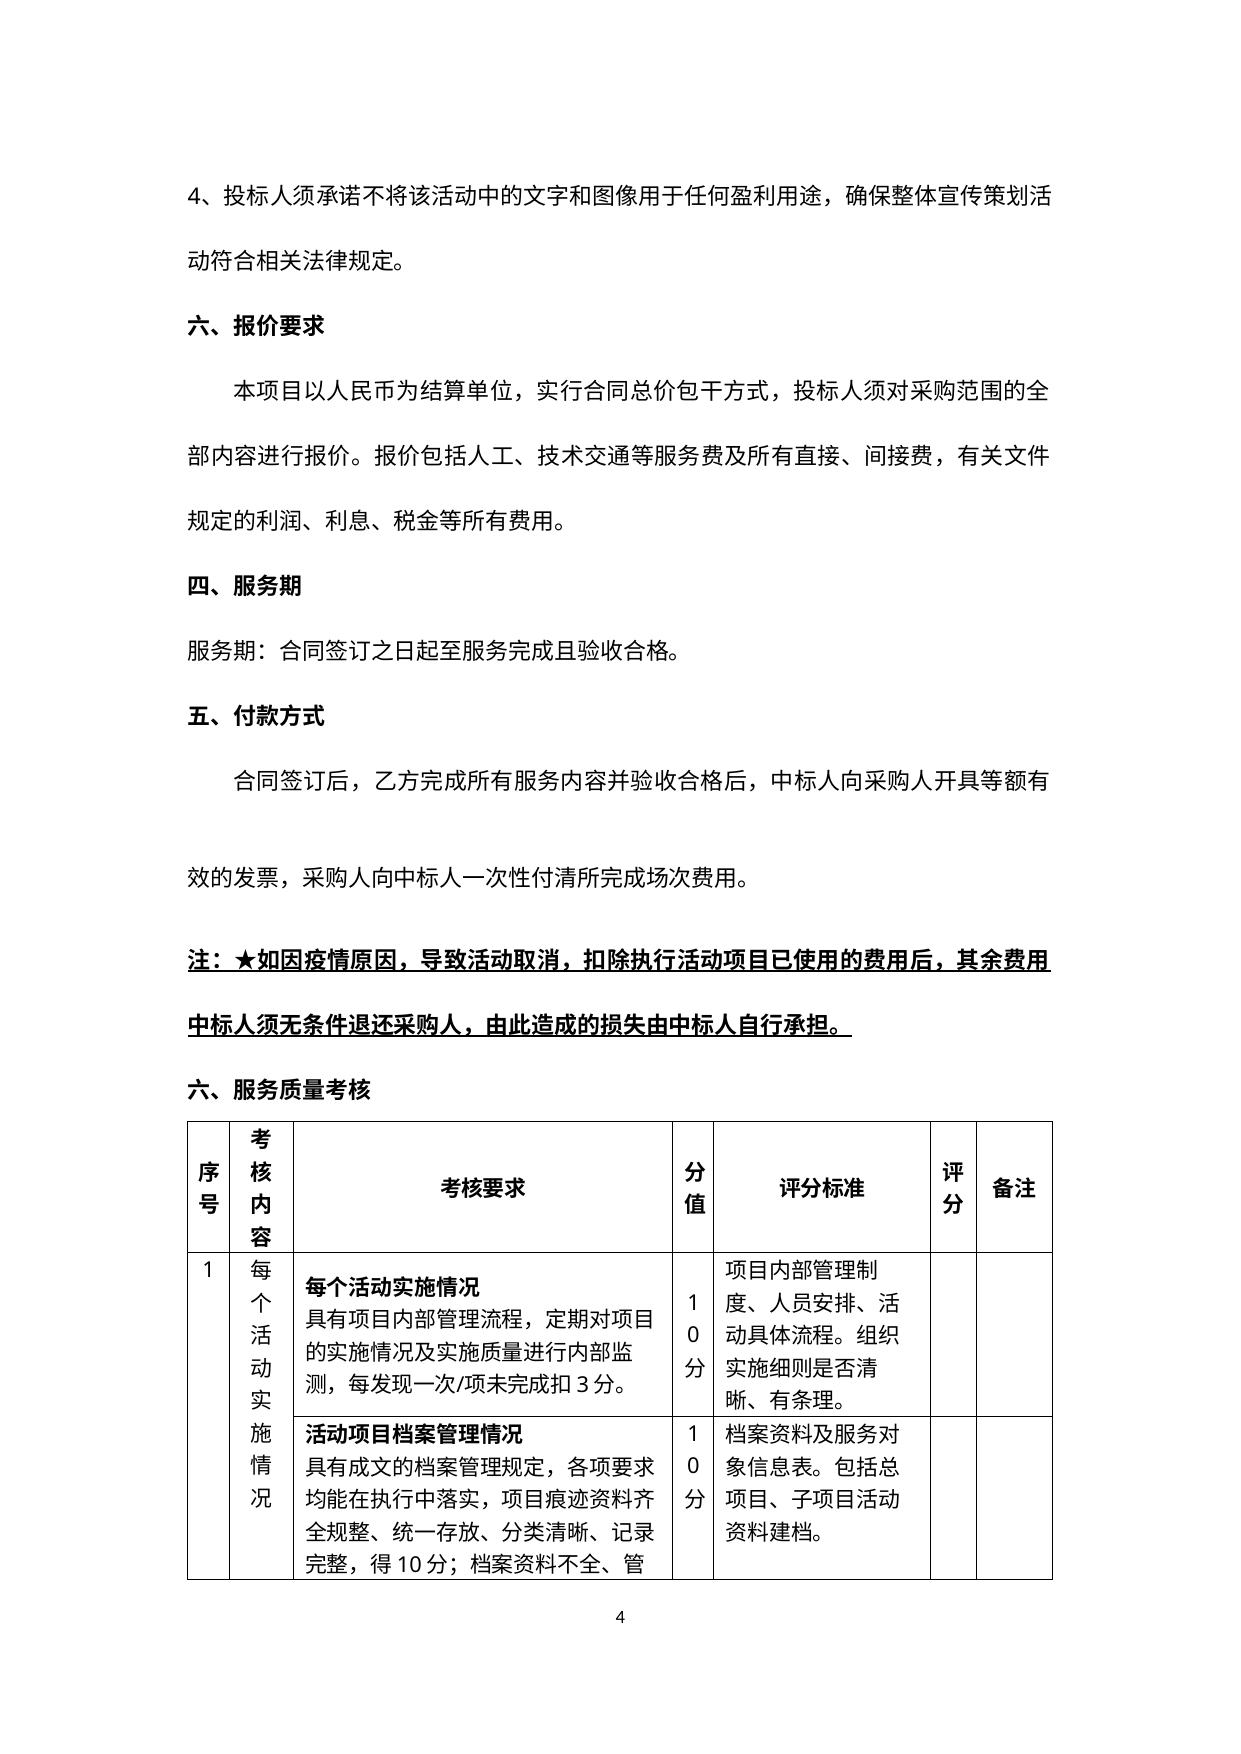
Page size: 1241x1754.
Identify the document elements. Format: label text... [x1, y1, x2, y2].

list 六、服务质量考核 [187, 1056, 1053, 1121]
list 四、服务期 [187, 552, 1053, 617]
table_cell [931, 1253, 976, 1416]
text 4、投标人须承诺不将该活动中的文字和图像用于任何盈利用途，确保整体宣传策划活动符合相关法律规定。 [187, 162, 1053, 292]
text 服务期：合同签订之日起至服务完成且验收合格。 [187, 617, 1053, 682]
list 五、付款方式 [187, 682, 1053, 747]
table_cell 项目内部管理制度、人员安排、活动具体流程。组织实施细则是否清晰、有条理。 [714, 1253, 930, 1416]
text 本项目以人民币为结算单位，实行合同总价包干方式，投标人须对采购范围的全部内容进行报价。报价包括人工、技术交通等服务费及所有直接、间接费，有关文件规定的利润、利息、税金等所有费用。 [187, 357, 1053, 552]
table_cell [931, 1417, 976, 1579]
table_header 评分标准 [714, 1122, 930, 1252]
table_header 考核内容 [230, 1122, 293, 1252]
table_cell [977, 1417, 1052, 1579]
table_header 序号 [188, 1122, 229, 1252]
list 合同签订后，乙方完成所有服务内容并验收合格后，中标人向采购人开具等额有效的发票，采购人向中标人一次性付清所完成场次费用。 [187, 747, 1053, 909]
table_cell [294, 1417, 672, 1579]
table_cell 10分 [673, 1253, 713, 1416]
table_header 评分 [931, 1122, 976, 1252]
table_cell [977, 1253, 1052, 1416]
table_cell 10分 [673, 1417, 713, 1579]
text 注：★如因疫情原因，导致活动取消，扣除执行活动项目已使用的费用后，其余费用中标人须无条件退还采购人，由此造成的损失由中标人自行承担。 [187, 926, 1053, 1056]
table_cell 每个活动实施情况 [230, 1253, 293, 1579]
table_header 备注 [977, 1122, 1052, 1252]
table_cell 1 [188, 1253, 229, 1579]
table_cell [714, 1417, 930, 1579]
table_header 分值 [673, 1122, 713, 1252]
text 六、报价要求 [187, 292, 1053, 357]
table_cell 每个活动实施情况 具有项目内部管理流程，定期对项目的实施情况及实施质量进行内部监测，每发现一次/项未完成扣3分。 [294, 1253, 672, 1416]
table_header 考核要求 [294, 1122, 672, 1252]
